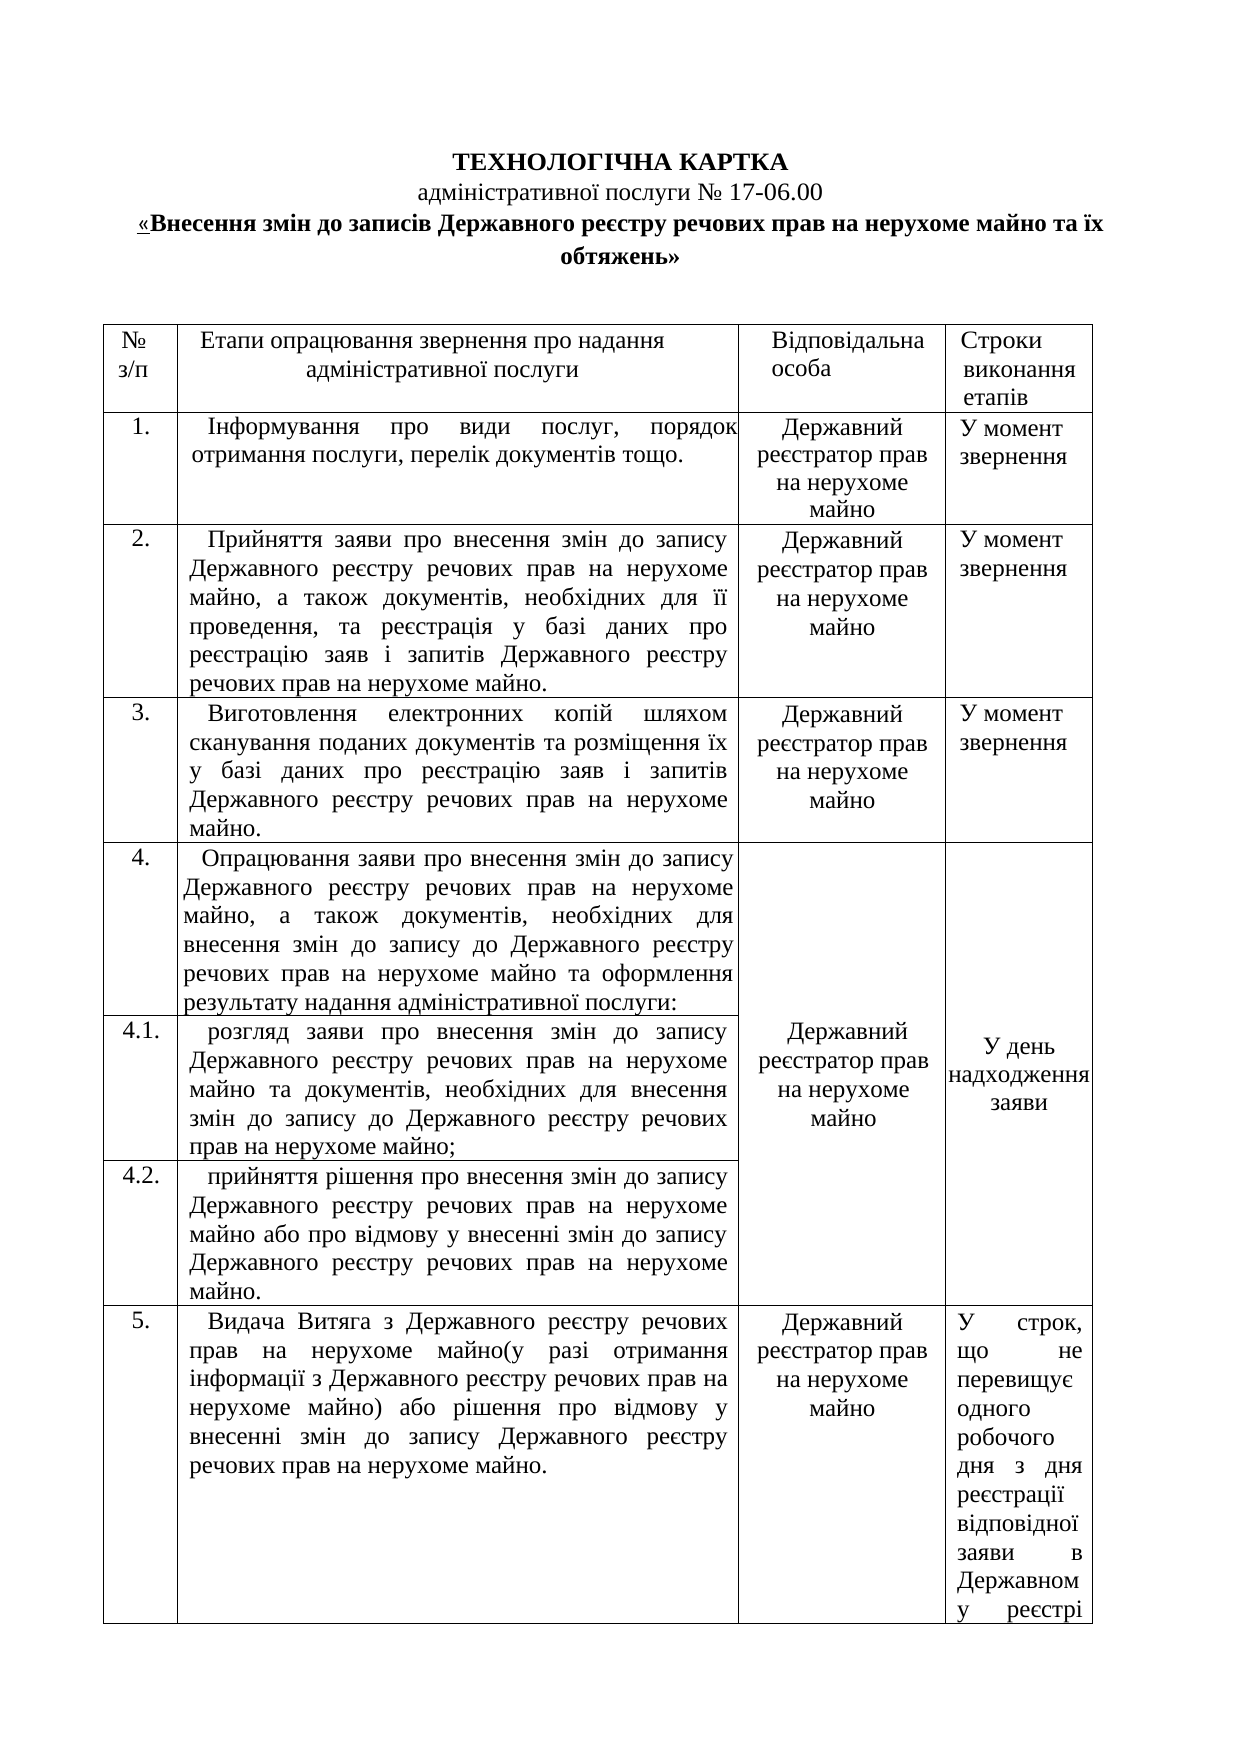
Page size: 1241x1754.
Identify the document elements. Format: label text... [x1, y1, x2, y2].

table_cell 5. [104, 1306, 177, 1623]
table_cell У день надходження заяви [946, 843, 1092, 1305]
table_cell Державний реєстратор прав на нерухоме майно [739, 413, 945, 523]
table_cell Виготовлення електронних копій шляхом сканування поданих документів та розміщення їх у базі даних про реєстрацію заяв і запитів Державного реєстру речових прав на нерухоме майно. [178, 698, 738, 842]
table_cell 3. [104, 698, 177, 842]
table_header № з/п [104, 325, 177, 412]
table_cell розгляд заяви про внесення змін до запису Державного реєстру речових прав на нерухоме майно та документів, необхідних для внесення змін до запису до Державного реєстру речових прав на нерухоме майно; [178, 1016, 738, 1160]
table_cell Опрацювання заяви про внесення змін до запису Державного реєстру речових прав на нерухоме майно, а також документів, необхідних для внесення змін до запису до Державного реєстру речових прав на нерухоме майно та оформлення результату надання адміністративної послуги: [178, 843, 738, 1015]
table_cell Державний реєстратор прав на нерухоме майно [739, 843, 945, 1305]
table_cell У момент звернення [946, 413, 1092, 523]
table_header Етапи опрацювання звернення про надання адміністративної послуги [178, 325, 738, 412]
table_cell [739, 1306, 945, 1623]
table_cell 1. [104, 413, 177, 523]
table_header Відповідальна особа [739, 325, 945, 412]
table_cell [178, 1306, 738, 1623]
table_cell 4.2. [104, 1161, 177, 1305]
table_cell 4. [104, 843, 177, 1015]
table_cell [946, 1306, 1092, 1623]
table_header Строки виконання етапів [946, 325, 1092, 412]
text ТЕХНОЛОГІЧНА КАРТКА [89, 147, 1152, 176]
table_cell Інформування про види послуг, порядок отримання послуги, перелік документів тощо. [178, 413, 738, 523]
table_cell 2. [104, 525, 177, 697]
table_cell У момент звернення [946, 698, 1092, 842]
text адміністративної послуги № 17-06.00 [89, 176, 1152, 207]
table_cell Державний реєстратор прав на нерухоме майно [739, 525, 945, 697]
table_cell 4.1. [104, 1016, 177, 1160]
text «Внесення змін до записів Державного реєстру речових прав на нерухоме майно та їх обтяжень» [89, 207, 1152, 270]
table_cell Прийняття заяви про внесення змін до запису Державного реєстру речових прав на нерухоме майно, а також документів, необхідних для її проведення, та реєстрація у базі даних про реєстрацію заяв і запитів Державного реєстру речових прав на нерухоме майно. [178, 525, 738, 697]
table_cell Державний реєстратор прав на нерухоме майно [739, 698, 945, 842]
table_cell прийняття рішення про внесення змін до запису Державного реєстру речових прав на нерухоме майно або про відмову у внесенні змін до запису Державного реєстру речових прав на нерухоме майно. [178, 1161, 738, 1305]
table_cell У момент звернення [946, 525, 1092, 697]
